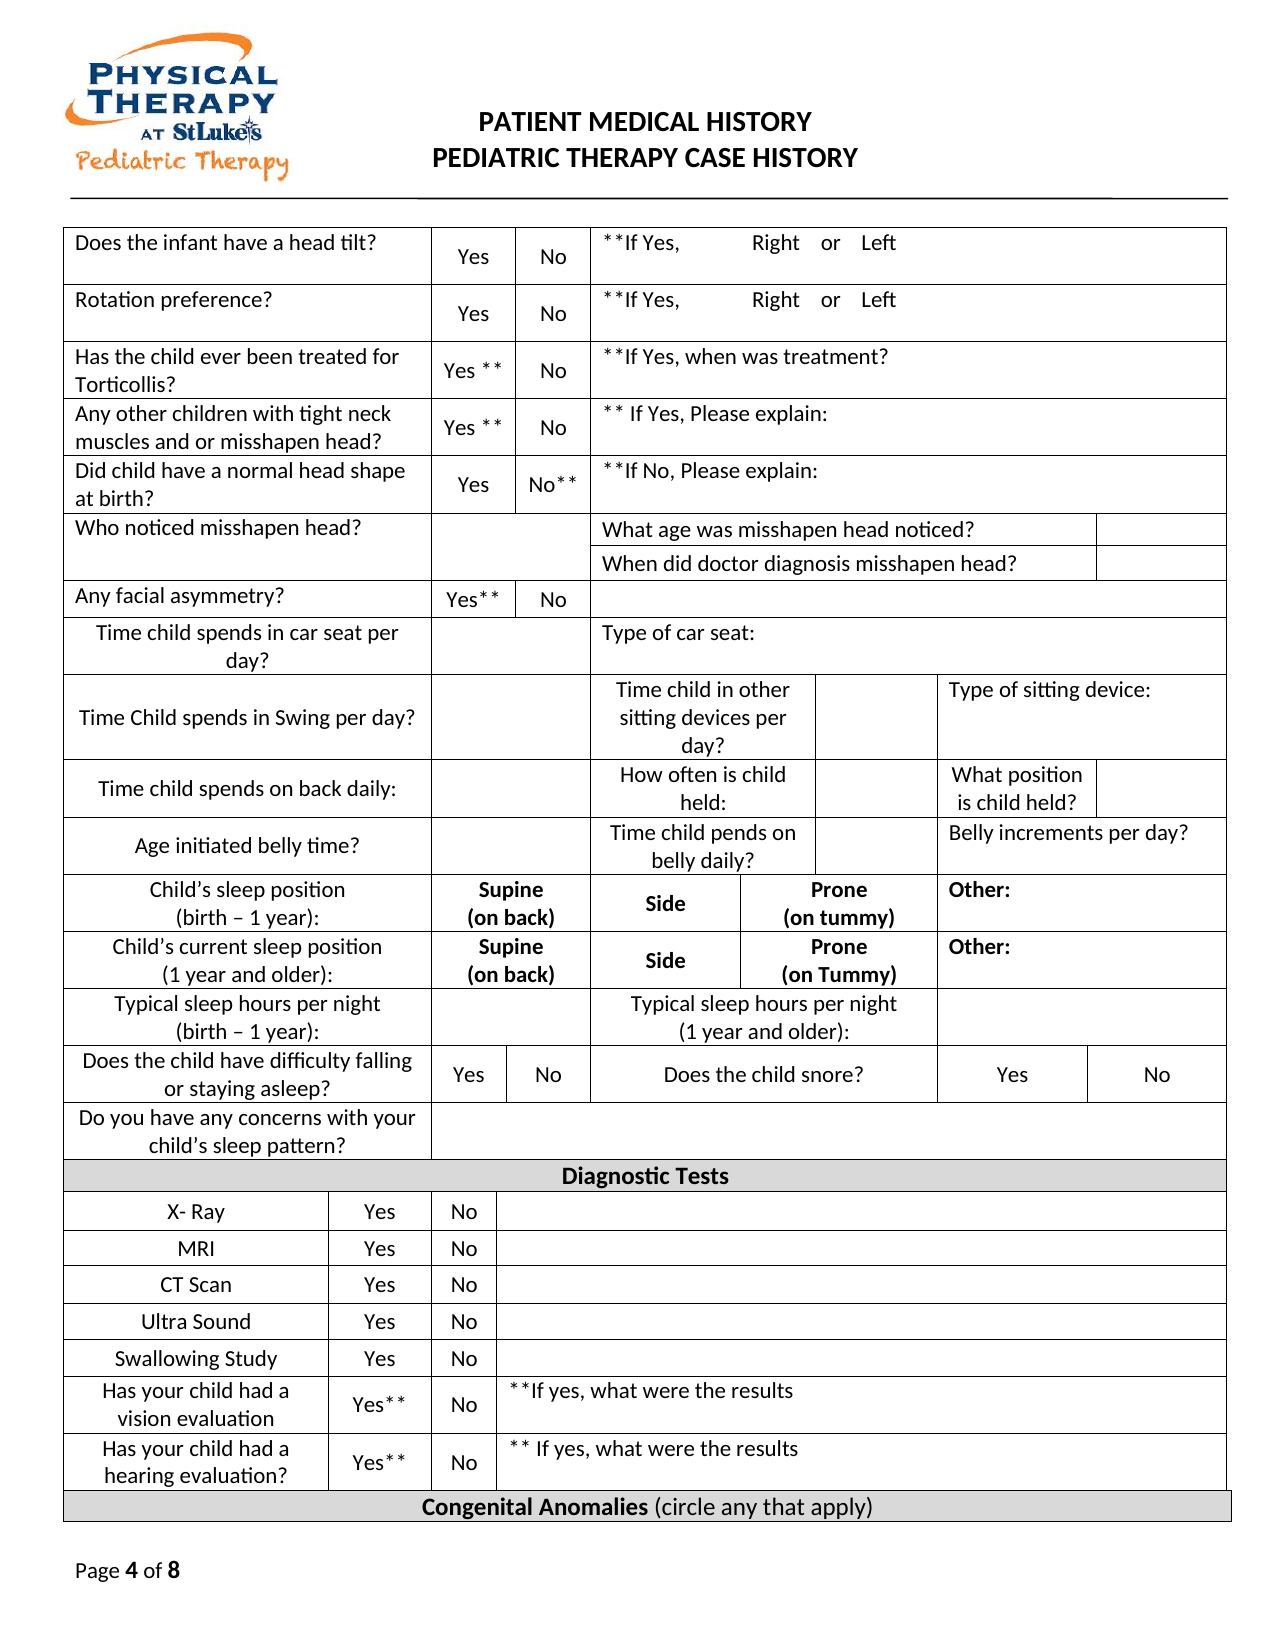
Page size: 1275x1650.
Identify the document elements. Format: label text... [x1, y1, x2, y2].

table_cell No [507, 1046, 590, 1102]
table_cell **If yes, what were the results [497, 1377, 1226, 1433]
table_cell Yes ** [432, 342, 515, 398]
table_cell Yes [329, 1304, 431, 1339]
table_cell No [432, 1304, 496, 1339]
table_cell [497, 1231, 1226, 1265]
table_cell Typical sleep hours per night (birth – 1 year): [64, 989, 431, 1045]
table_cell Time child spends on back daily: [64, 760, 431, 817]
table_cell Age initiated belly time? [64, 818, 431, 874]
table_cell **If Yes, Right or Left [591, 285, 1226, 341]
table_cell Prone (on Tummy) [741, 932, 937, 988]
table_cell Does the child have difficulty falling or staying asleep? [64, 1046, 431, 1102]
table_cell Side [591, 932, 740, 988]
table_cell Rotation preference? [64, 285, 431, 341]
table_cell Supine (on back) [432, 932, 590, 988]
table_cell Side [591, 875, 740, 931]
table_cell [432, 760, 590, 817]
table_cell Any other children with tight neck muscles and or misshapen head? [64, 399, 431, 455]
table_cell [497, 1192, 1226, 1230]
table_cell Yes [329, 1266, 431, 1303]
table_cell Yes [432, 456, 515, 512]
table_cell **If Yes, when was treatment? [591, 342, 1226, 398]
table_cell Yes** [432, 581, 515, 617]
table_cell Congenital Anomalies (circle any that apply) [64, 1491, 1231, 1521]
table_cell Yes [432, 1046, 506, 1102]
table_cell Yes [432, 228, 515, 284]
table_cell Did child have a normal head shape at birth? [64, 456, 431, 512]
table_cell Other: [938, 932, 1226, 988]
table_cell Supine (on back) [432, 875, 590, 931]
table_cell [591, 581, 1226, 617]
table_cell No [432, 1340, 496, 1376]
table_cell Swallowing Study [64, 1340, 328, 1376]
table_cell [432, 1103, 1226, 1159]
table_cell No [516, 285, 590, 341]
table_cell Yes ** [432, 399, 515, 455]
table_cell No** [516, 456, 590, 512]
table_cell Other: [938, 875, 1226, 931]
table_cell No [516, 342, 590, 398]
table_cell How often is child held: [591, 760, 815, 817]
table_cell Does the child snore? [591, 1046, 937, 1102]
table_cell [432, 989, 590, 1045]
table_cell [497, 1340, 1226, 1376]
table_cell Any facial asymmetry? [64, 581, 431, 617]
table_cell Yes** [329, 1434, 431, 1490]
table_cell [432, 675, 590, 759]
table_cell Who noticed misshapen head? [64, 514, 431, 580]
table_cell Yes [329, 1192, 431, 1230]
table_cell Type of car seat: [591, 618, 1226, 674]
table_cell Has your child had a vision evaluation [64, 1377, 328, 1433]
table_cell No [432, 1192, 496, 1230]
table_cell Time child spends in car seat per day? [64, 618, 431, 674]
table_cell No [516, 228, 590, 284]
table_cell No [432, 1231, 496, 1265]
table_cell [432, 618, 590, 674]
picture [36, 10, 327, 207]
table_cell X- Ray [64, 1192, 328, 1230]
table_cell [432, 818, 590, 874]
table_cell Child’s current sleep position (1 year and older): [64, 932, 431, 988]
table_cell CT Scan [64, 1266, 328, 1303]
table_cell [497, 1304, 1226, 1339]
table_cell Prone (on tummy) [741, 875, 937, 931]
table_cell Time Child spends in Swing per day? [64, 675, 431, 759]
table_cell Has your child had a hearing evaluation? [64, 1434, 328, 1490]
table_cell MRI [64, 1231, 328, 1265]
table_cell Does the infant have a head tilt? [64, 228, 431, 284]
table_cell No [1088, 1046, 1226, 1102]
table_cell ** If Yes, Please explain: [591, 399, 1226, 455]
table_cell Typical sleep hours per night (1 year and older): [591, 989, 937, 1045]
table_cell No [432, 1377, 496, 1433]
table_cell [1097, 546, 1226, 580]
table_cell Diagnostic Tests [64, 1160, 1226, 1191]
table_cell Time child in other sitting devices per day? [591, 675, 815, 759]
table_cell **If No, Please explain: [591, 456, 1226, 512]
table_cell Yes [432, 285, 515, 341]
table_cell What age was misshapen head noticed? [591, 514, 1096, 544]
table_cell Type of sitting device: [938, 675, 1226, 759]
table_cell **If Yes, Right or Left [591, 228, 1226, 284]
table_cell When did doctor diagnosis misshapen head? [591, 546, 1096, 580]
table_cell [1097, 514, 1226, 544]
table_cell Ultra Sound [64, 1304, 328, 1339]
table_cell Time child pends on belly daily? [591, 818, 815, 874]
table_cell Do you have any concerns with your child’s sleep pattern? [64, 1103, 431, 1159]
table_cell ** If yes, what were the results [497, 1434, 1226, 1490]
table_cell [816, 818, 937, 874]
table_cell What position is child held? [938, 760, 1096, 817]
table_cell Yes** [329, 1377, 431, 1433]
table_cell No [516, 399, 590, 455]
table_cell [816, 675, 937, 759]
table_cell No [432, 1434, 496, 1490]
table_cell Child’s sleep position (birth – 1 year): [64, 875, 431, 931]
table_cell [432, 514, 590, 580]
table_cell No [516, 581, 590, 617]
table_cell [1097, 760, 1226, 817]
table_cell Has the child ever been treated for Torticollis? [64, 342, 431, 398]
table_cell [497, 1266, 1226, 1303]
table_cell Yes [329, 1340, 431, 1376]
table_cell No [432, 1266, 496, 1303]
table_cell Yes [938, 1046, 1087, 1102]
table_cell Yes [329, 1231, 431, 1265]
table_cell [816, 760, 937, 817]
table_cell Belly increments per day? [938, 818, 1226, 874]
table_cell [938, 989, 1226, 1045]
